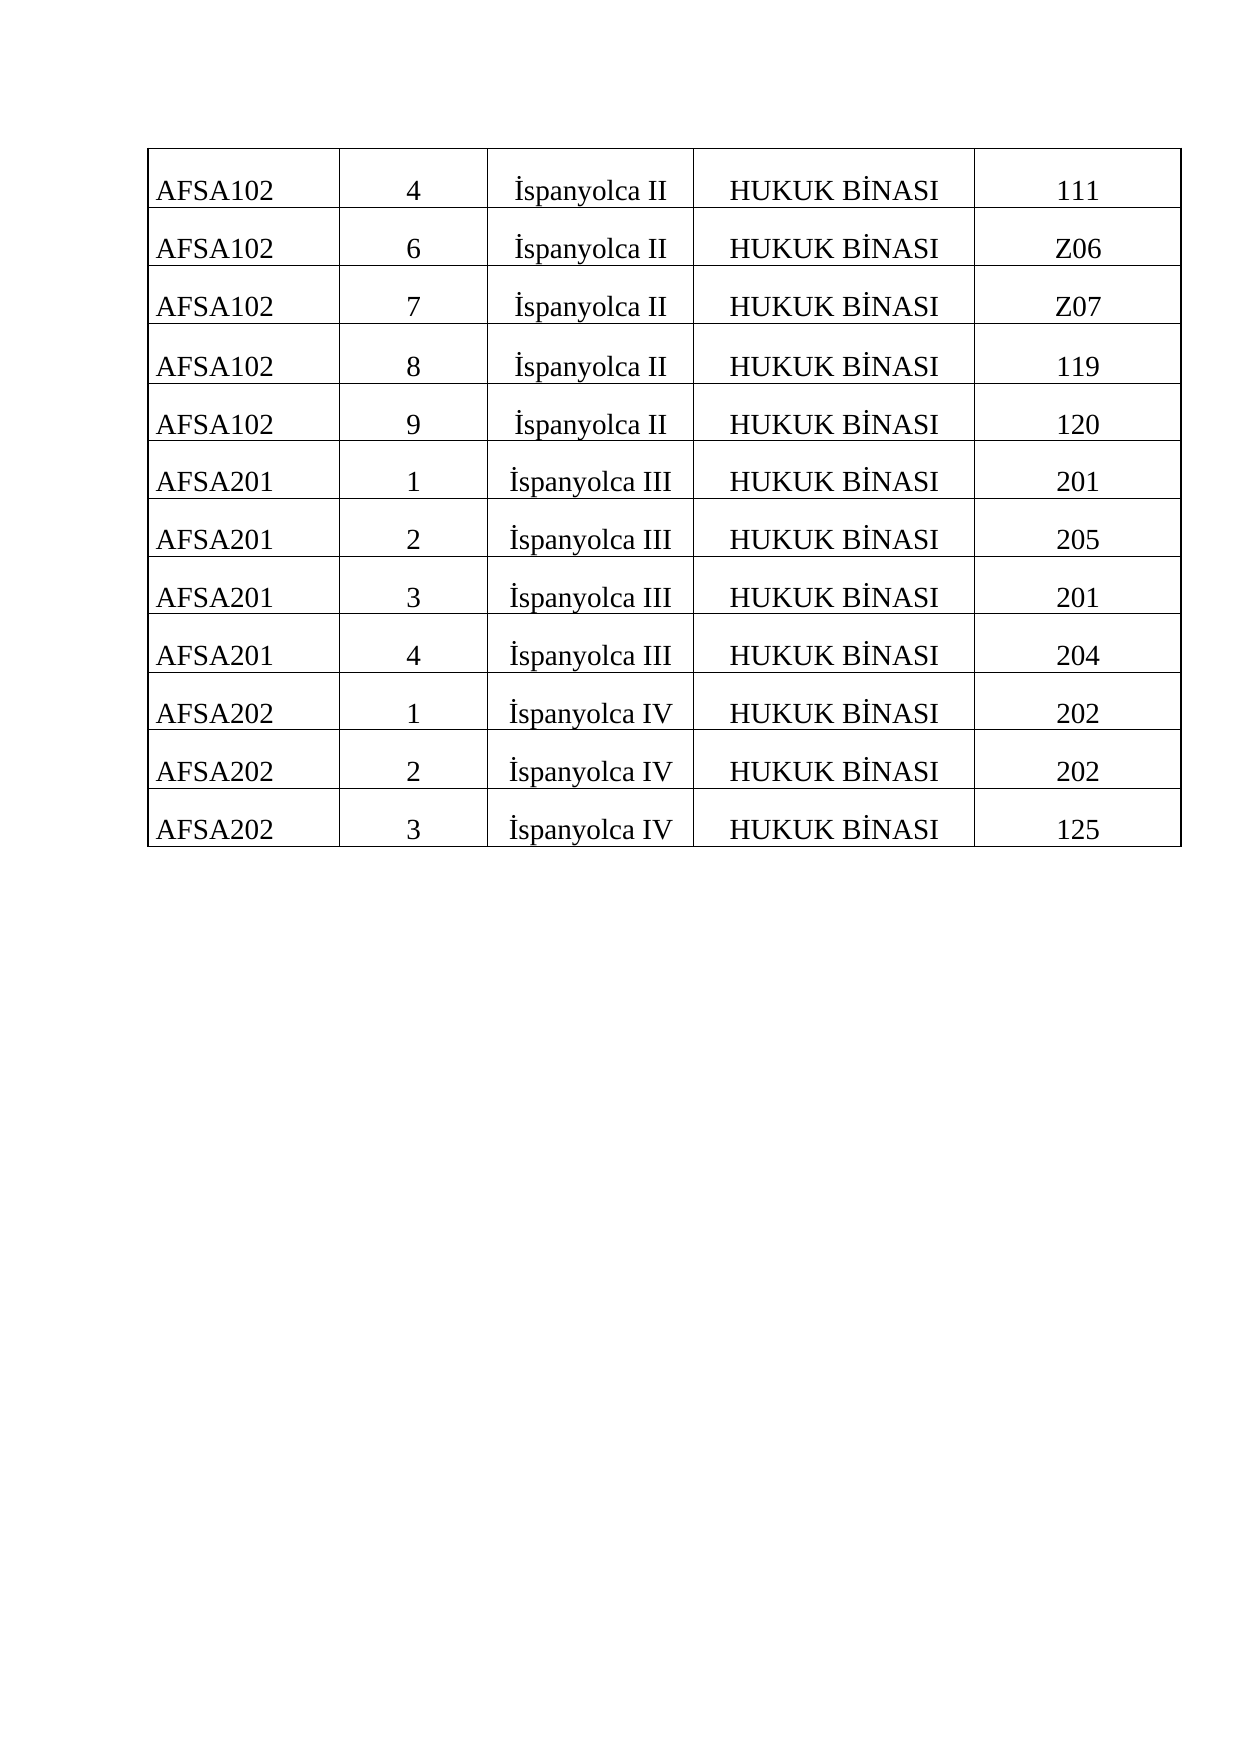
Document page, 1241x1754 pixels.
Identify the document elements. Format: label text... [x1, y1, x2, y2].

table_cell HUKUK BİNASI [694, 208, 974, 265]
table_cell 2 [340, 730, 487, 788]
table_cell AFSA102 [149, 324, 339, 383]
table_cell 111 [975, 149, 1180, 207]
table_cell AFSA201 [149, 557, 339, 613]
table_cell İspanyolca III [488, 499, 693, 556]
table_cell 3 [340, 557, 487, 613]
table_cell 202 [975, 673, 1180, 729]
table_cell HUKUK BİNASI [694, 614, 974, 672]
table_cell AFSA102 [149, 384, 339, 440]
table_cell 4 [340, 149, 487, 207]
table_cell HUKUK BİNASI [694, 730, 974, 788]
table_cell AFSA102 [149, 266, 339, 323]
table_cell AFSA201 [149, 614, 339, 672]
table_cell AFSA202 [149, 673, 339, 729]
table_cell İspanyolca II [488, 384, 693, 440]
table_cell HUKUK BİNASI [694, 324, 974, 383]
table_cell 120 [975, 384, 1180, 440]
table_cell HUKUK BİNASI [694, 441, 974, 498]
table_cell AFSA102 [149, 149, 339, 207]
table_cell Z07 [975, 266, 1180, 323]
table_cell AFSA201 [149, 441, 339, 498]
table_cell İspanyolca II [488, 324, 693, 383]
table_cell 1 [340, 441, 487, 498]
table_cell 6 [340, 208, 487, 265]
table_cell İspanyolca II [488, 208, 693, 265]
table_cell 201 [975, 557, 1180, 613]
table_cell 202 [975, 730, 1180, 788]
table_cell İspanyolca IV [488, 730, 693, 788]
table_cell İspanyolca III [488, 557, 693, 613]
table_cell Z06 [975, 208, 1180, 265]
table_cell İspanyolca IV [488, 789, 693, 846]
table_cell HUKUK BİNASI [694, 557, 974, 613]
table_cell 7 [340, 266, 487, 323]
table_cell 201 [975, 441, 1180, 498]
table_cell İspanyolca III [488, 441, 693, 498]
table_cell HUKUK BİNASI [694, 266, 974, 323]
table_cell 125 [975, 789, 1180, 846]
table_cell HUKUK BİNASI [694, 499, 974, 556]
table_cell İspanyolca IV [488, 673, 693, 729]
table_cell 3 [340, 789, 487, 846]
table_cell 204 [975, 614, 1180, 672]
table_cell 8 [340, 324, 487, 383]
table_cell AFSA202 [149, 789, 339, 846]
table_cell İspanyolca II [488, 149, 693, 207]
table_cell 4 [340, 614, 487, 672]
table_cell 9 [340, 384, 487, 440]
table_cell AFSA202 [149, 730, 339, 788]
table_cell İspanyolca III [488, 614, 693, 672]
table_cell HUKUK BİNASI [694, 384, 974, 440]
table_cell 2 [340, 499, 487, 556]
table_cell HUKUK BİNASI [694, 673, 974, 729]
table_cell 1 [340, 673, 487, 729]
table_cell 205 [975, 499, 1180, 556]
table_cell AFSA201 [149, 499, 339, 556]
table_cell HUKUK BİNASI [694, 789, 974, 846]
table_cell HUKUK BİNASI [694, 149, 974, 207]
table_cell AFSA102 [149, 208, 339, 265]
table_cell 119 [975, 324, 1180, 383]
table_cell İspanyolca II [488, 266, 693, 323]
